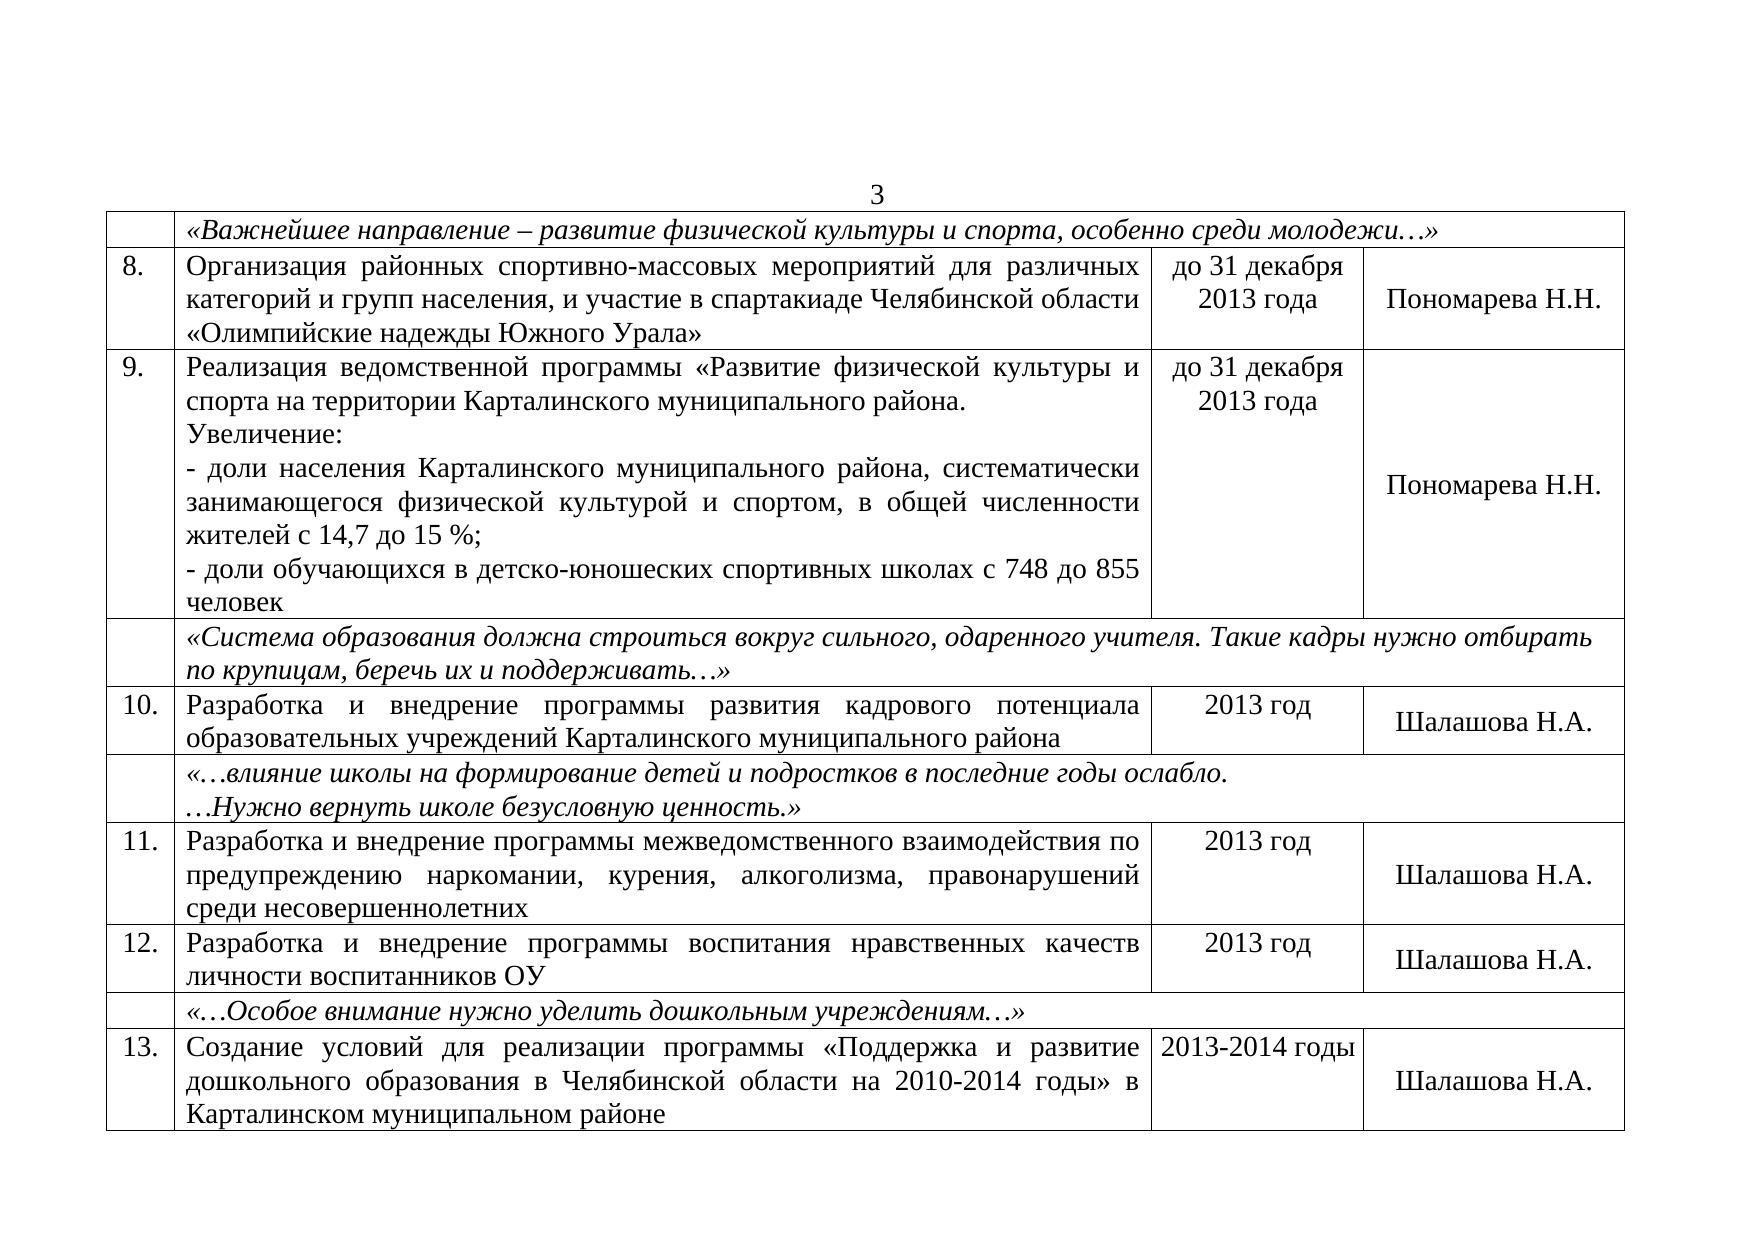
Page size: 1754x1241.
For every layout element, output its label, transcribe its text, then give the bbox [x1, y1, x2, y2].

table_cell [107, 925, 174, 992]
table_cell [107, 248, 174, 348]
table_cell Шалашова Н.А. [1364, 687, 1624, 754]
table_header [107, 212, 174, 247]
table_cell Организация районных спортивно-массовых мероприятий для различных категорий и групп населения, и участие в спартакиаде Челябинской области «Олимпийские надежды Южного Урала» [175, 248, 1151, 348]
table_cell [107, 1029, 174, 1130]
table_cell Реализация ведомственной программы «Развитие физической культуры и спорта на территории Карталинского муниципального района. Увеличение: - доли населения Карталинского муниципального района, систематически занимающегося физической культурой и спортом, в общей численности жителей с 14,7 до 15 %; - доли обучающихся в детско-юношеских спортивных школах с 748 до 855 человек [175, 350, 1151, 618]
table_cell «Система образования должна строиться вокруг сильного, одаренного учителя. Такие кадры нужно отбирать по крупицам, беречь их и поддерживать…» [175, 619, 1624, 686]
table_cell «…влияние школы на формирование детей и подростков в последние годы ослабло. …Нужно вернуть школе безусловную ценность.» [175, 755, 1624, 822]
table_cell Создание условий для реализации программы «Поддержка и развитие дошкольного образования в Челябинской области на 2010-2014 годы» в Карталинском муниципальном районе [175, 1029, 1151, 1130]
table_cell до 31 декабря 2013 года [1152, 248, 1363, 348]
table_cell [107, 687, 174, 754]
table_header «Важнейшее направление – развитие физической культуры и спорта, особенно среди молодежи…» [175, 212, 1624, 247]
table_cell [107, 755, 174, 822]
table_cell Пономарева Н.Н. [1364, 350, 1624, 618]
table_cell [107, 619, 174, 686]
table_cell [107, 823, 174, 924]
table_cell [107, 993, 174, 1028]
table_cell 2013 год [1152, 925, 1363, 992]
table_cell Разработка и внедрение программы развития кадрового потенциала образовательных учреждений Карталинского муниципального района [175, 687, 1151, 754]
table_cell Шалашова Н.А. [1364, 1029, 1624, 1130]
table_cell Разработка и внедрение программы межведомственного взаимодействия по предупреждению наркомании, курения, алкоголизма, правонарушений среди несовершеннолетних [175, 823, 1151, 924]
text 3 [118, 177, 1636, 211]
table_cell Шалашова Н.А. [1364, 823, 1624, 924]
table_cell Шалашова Н.А. [1364, 925, 1624, 992]
table_cell [107, 350, 174, 618]
table_cell 2013 год [1152, 687, 1363, 754]
table_cell 2013 год [1152, 823, 1363, 924]
table_cell до 31 декабря 2013 года [1152, 350, 1363, 618]
table_cell Разработка и внедрение программы воспитания нравственных качеств личности воспитанников ОУ [175, 925, 1151, 992]
table_cell 2013-2014 годы [1152, 1029, 1363, 1130]
table_cell Пономарева Н.Н. [1364, 248, 1624, 348]
table_cell «…Особое внимание нужно уделить дошкольным учреждениям…» [175, 993, 1624, 1028]
